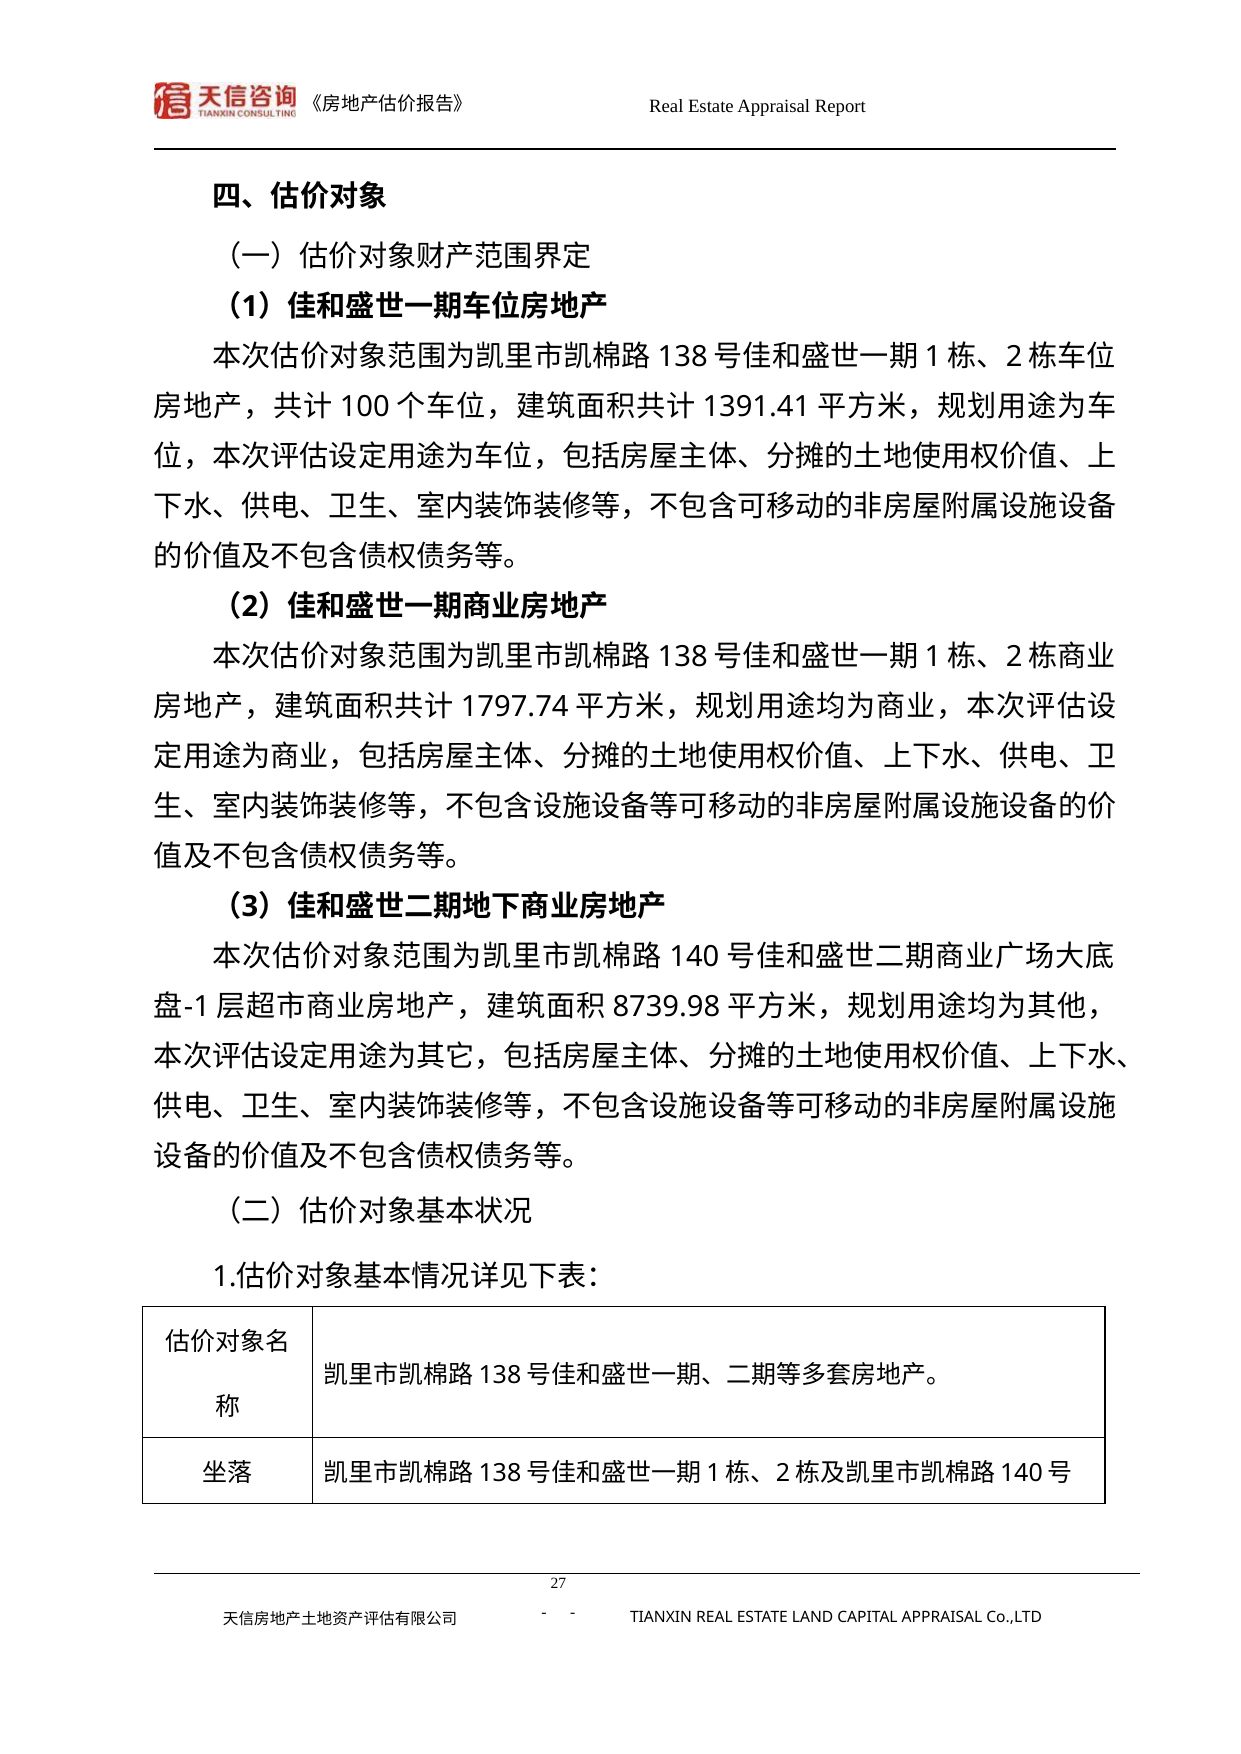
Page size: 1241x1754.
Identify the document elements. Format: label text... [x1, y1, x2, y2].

text （3）佳和盛世二期地下商业房地产 [154, 876, 1116, 926]
table_cell 坐落 [143, 1438, 312, 1503]
picture [153, 82, 296, 119]
text 本次估价对象范围为凯里市凯棉路138号佳和盛世一期1栋、2栋商业房地产，建筑面积共计1797.74平方米，规划用途均为商业，本次评估设定用途为商业，包括房屋主体、分摊的土地使用权价值、上下水、供电、卫生、室内装饰装修等，不包含设施设备等可移动的非房屋附属设施设备的价值及不包含债权债务等。 [154, 626, 1116, 876]
table_header 估价对象名称 [143, 1307, 312, 1437]
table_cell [313, 1438, 1104, 1503]
text （二）估价对象基本状况 [154, 1176, 1116, 1241]
table_header 凯里市凯棉路138号佳和盛世一期、二期等多套房地产。 [313, 1307, 1104, 1437]
text 本次估价对象范围为凯里市凯棉路140号佳和盛世二期商业广场大底盘-1层超市商业房地产，建筑面积8739.98平方米，规划用途均为其他，本次评估设定用途为其它，包括房屋主体、分摊的土地使用权价值、上下水、供电、卫生、室内装饰装修等，不包含设施设备等可移动的非房屋附属设施设备的价值及不包含债权债务等。 [154, 926, 1116, 1176]
text （1）佳和盛世一期车位房地产 [154, 276, 1116, 326]
text （一）估价对象财产范围界定 [154, 226, 1116, 276]
subtitle 四、估价对象 [154, 161, 1116, 226]
text 1.估价对象基本情况详见下表： [154, 1241, 1116, 1306]
text （2）佳和盛世一期商业房地产 [154, 576, 1116, 626]
text 本次估价对象范围为凯里市凯棉路138号佳和盛世一期1栋、2栋车位房地产，共计100个车位，建筑面积共计1391.41平方米，规划用途为车位，本次评估设定用途为车位，包括房屋主体、分摊的土地使用权价值、上下水、供电、卫生、室内装饰装修等，不包含可移动的非房屋附属设施设备的价值及不包含债权债务等。 [154, 326, 1116, 576]
